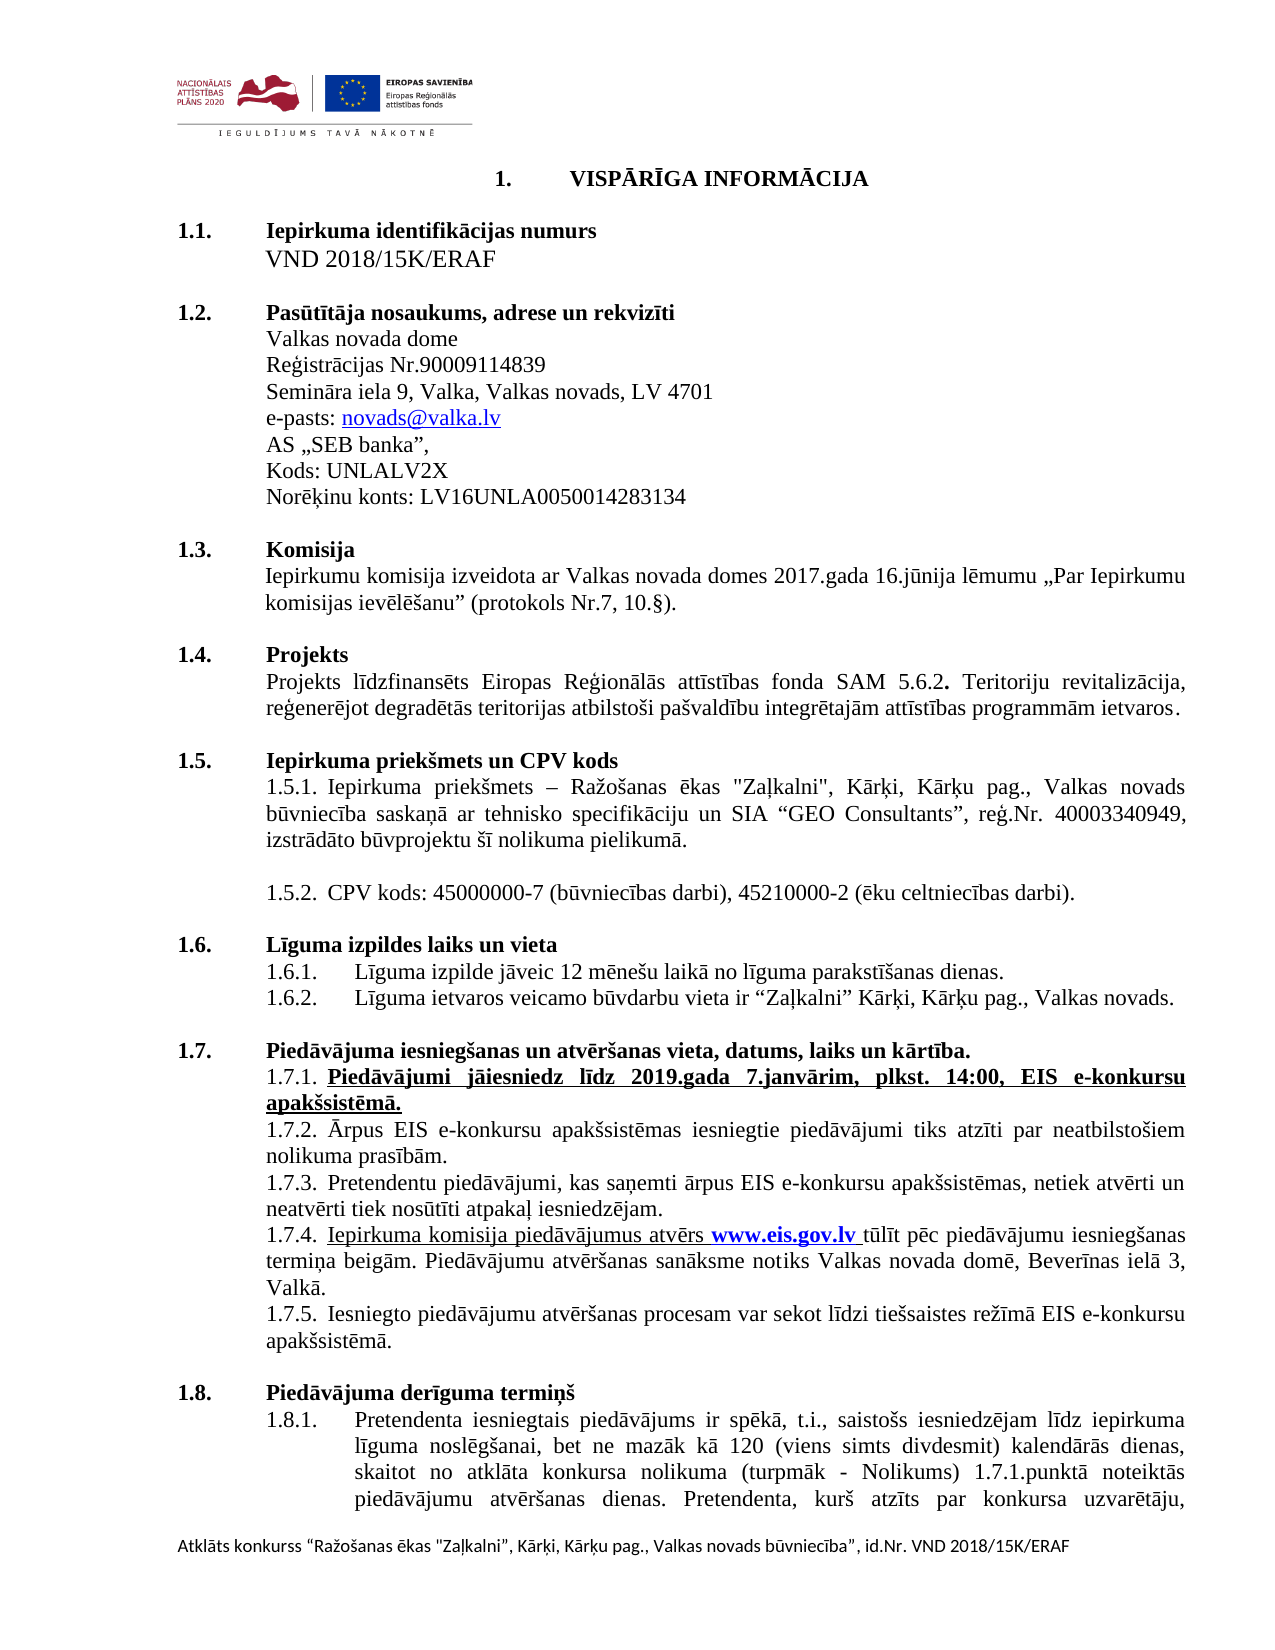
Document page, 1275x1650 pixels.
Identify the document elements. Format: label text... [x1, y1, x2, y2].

text Valkas novada dome [266, 325, 1186, 352]
text Reģistrācijas Nr.90009114839 [266, 352, 1186, 378]
list Pretendentu piedāvājumi, kas saņemti ārpus EIS e-konkursu apakšsistēmas, netiek atvērti un neatvērti tiek nosūtīti atpakaļ iesniedzējam. [266, 1168, 1186, 1221]
list Piedāvājuma derīguma termiņš [177, 1379, 1186, 1406]
list Iepirkuma priekšmets un CPV kods [177, 747, 1186, 773]
list VispārīgA informācija [177, 165, 1186, 191]
list Līguma ietvaros veicamo būvdarbu vieta ir “Zaļkalni” Kārķi, Kārķu pag., Valkas novads. [266, 984, 1186, 1010]
list Piedāvājuma iesniegšanas un atvēršanas vieta, datums, laiks un kārtība. [177, 1037, 1186, 1063]
list Iesniegto piedāvājumu atvēršanas procesam var sekot līdzi tiešsaistes režīmā EIS e-konkursu apakšsistēmā. [266, 1300, 1186, 1353]
list Iepirkuma identifikācijas numurs [177, 217, 1186, 244]
list Ārpus EIS e-konkursu apakšsistēmas iesniegtie piedāvājumi tiks atzīti par neatbilstošiem nolikuma prasībām. [266, 1116, 1186, 1168]
text VND 2018/15K/ERAF [265, 244, 1186, 272]
list Projekts [177, 641, 1186, 668]
text AS „SEB banka”, [266, 431, 1186, 457]
list CPV kods: 45000000-7 (būvniecības darbi), 45210000-2 (ēku celtniecības darbi). [266, 879, 1186, 905]
text Kods: UNLALV2X [266, 457, 1186, 483]
text Projekts līdzfinansēts Eiropas Reģionālās attīstības fonda SAM 5.6.2. Teritoriju revitalizācija, reģenerējot degradētās teritorijas atbilstoši pašvaldību integrētajām attīstības programmām ietvaros. [266, 668, 1186, 721]
list Pasūtītāja nosaukums, adrese un rekvizīti [177, 299, 1186, 325]
text Norēķinu konts: LV16UNLA0050014283134 [266, 483, 1186, 510]
list Iepirkuma komisija piedāvājumus atvērs www.eis.gov.lv tūlīt pēc piedāvājumu iesniegšanas termiņa beigām. Piedāvājumu atvēršanas sanāksme notiks Valkas novada domē, Beverīnas ielā 3, Valkā. [266, 1221, 1186, 1300]
text Semināra iela 9, Valka, Valkas novads, LV 4701 [266, 378, 1186, 404]
text e-pasts: novads@valka.lv [266, 404, 1186, 431]
list Piedāvājumi jāiesniedz līdz 2019.gada 7.janvārim, plkst. 14:00, EIS e-konkursu apakšsistēmā. [266, 1063, 1186, 1116]
picture [177, 75, 473, 136]
list Komisija [177, 536, 1186, 562]
list Līguma izpildes laiks un vieta [177, 931, 1186, 958]
text Iepirkumu komisija izveidota ar Valkas novada domes 2017.gada 16.jūnija lēmumu „Par Iepirkumu komisijas ievēlēšanu” (protokols Nr.7, 10.§). [265, 562, 1186, 615]
list Līguma izpilde jāveic 12 mēnešu laikā no līguma parakstīšanas dienas. [266, 958, 1186, 984]
list Iepirkuma priekšmets – Ražošanas ēkas "Zaļkalni", Kārķi, Kārķu pag., Valkas novads būvniecība saskaņā ar tehnisko specifikāciju un SIA “GEO Consultants”, reģ.Nr. 40003340949, izstrādāto būvprojektu šī nolikuma pielikumā. [266, 773, 1186, 852]
